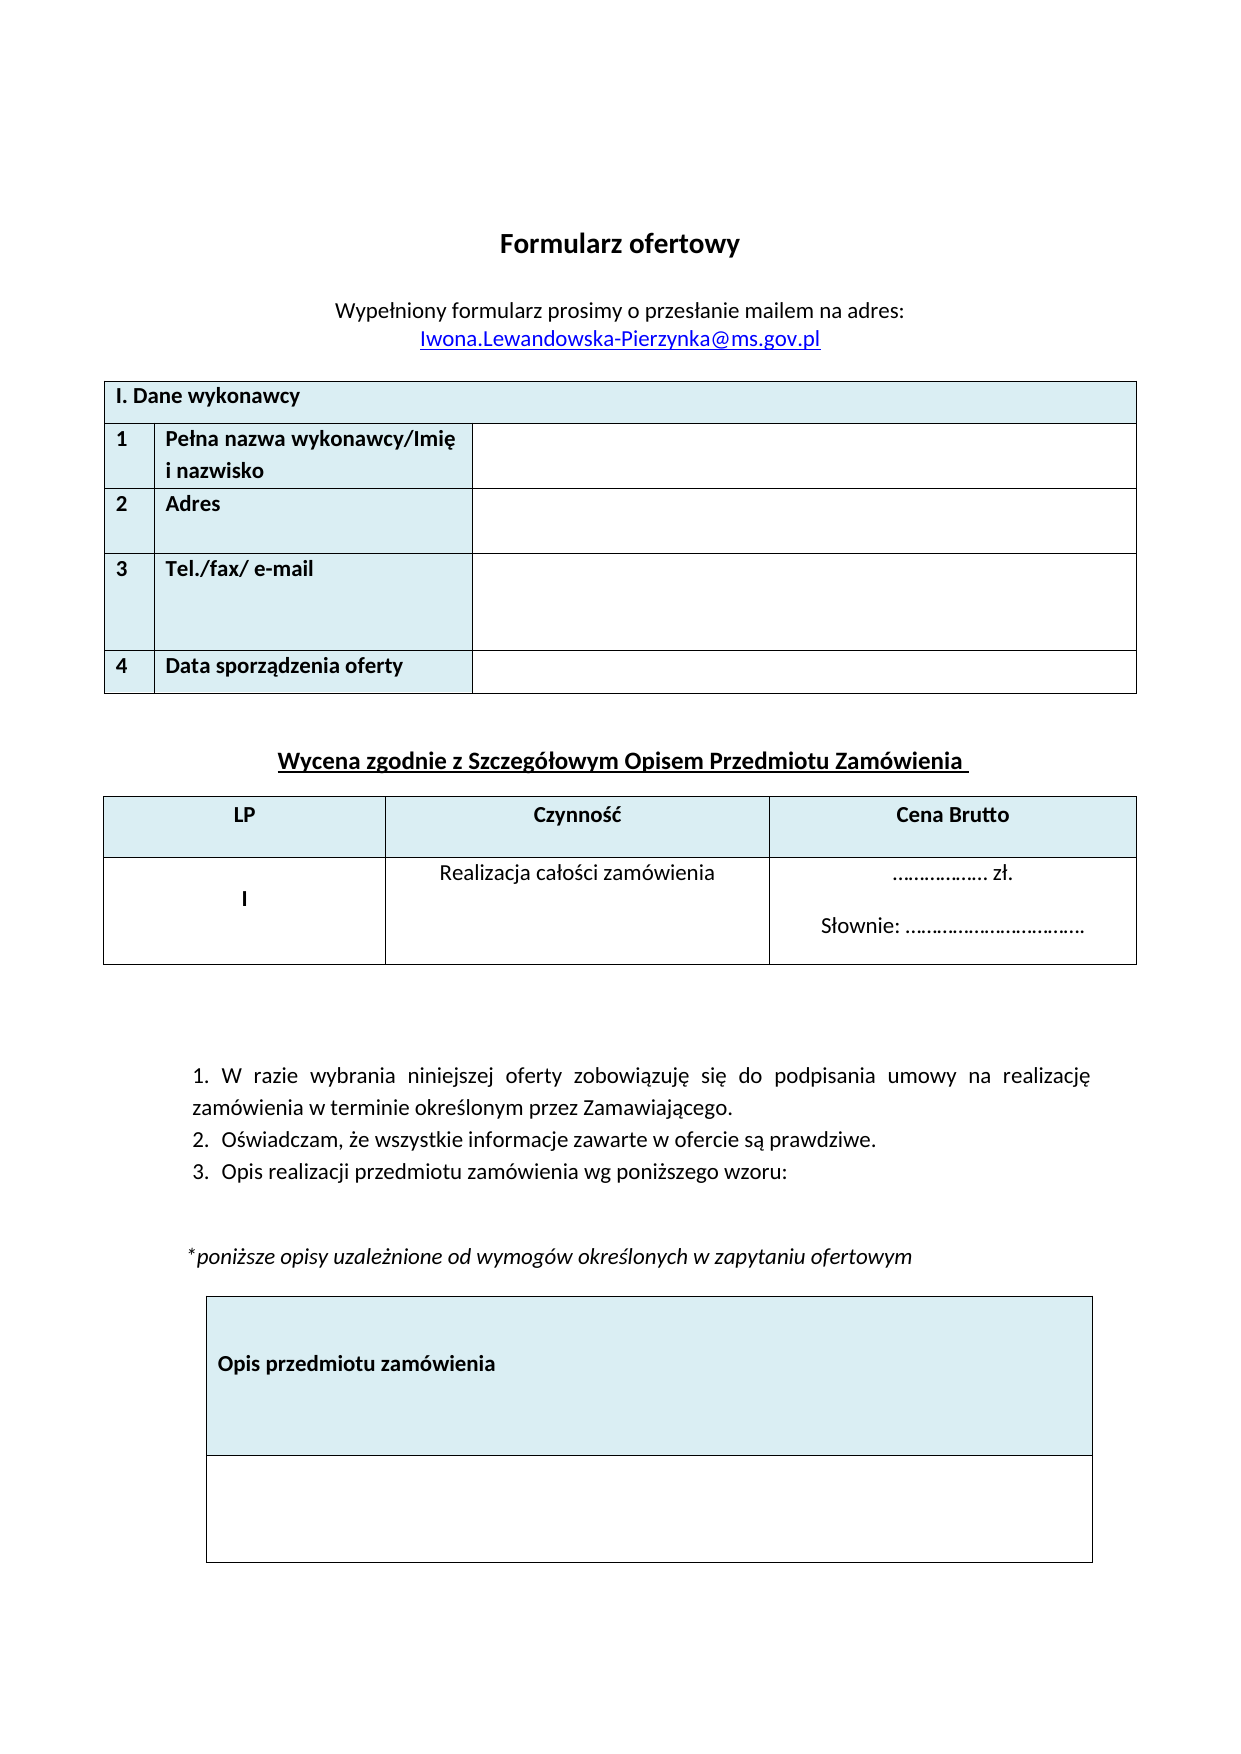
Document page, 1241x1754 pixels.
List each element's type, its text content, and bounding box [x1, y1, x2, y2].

table_cell Pełna nazwa wykonawcy/Imię i nazwisko [155, 424, 472, 488]
table_cell Data sporządzenia oferty [155, 651, 472, 692]
table_cell Adres [155, 489, 472, 553]
table_header LP [104, 797, 385, 857]
text *poniższe opisy uzależnione od wymogów określonych w zapytaniu ofertowym [185, 1242, 1092, 1271]
list Opis realizacji przedmiotu zamówienia wg poniższego wzoru: [192, 1157, 1063, 1185]
table_header Opis przedmiotu zamówienia [207, 1297, 1092, 1455]
table_cell [207, 1456, 1092, 1562]
table_cell [473, 424, 1136, 488]
table_cell 1 [105, 424, 154, 488]
table_cell Tel./fax/ e-mail [155, 554, 472, 650]
table_cell [473, 651, 1136, 692]
text Formularz ofertowy [148, 225, 1092, 261]
text Wypełniony formularz prosimy o przesłanie mailem na adres: [148, 296, 1092, 324]
table_cell [473, 554, 1136, 650]
table_header Czynność [386, 797, 769, 857]
table_cell [473, 489, 1136, 553]
table_cell 3 [105, 554, 154, 650]
table_cell Realizacja całości zamówienia [386, 858, 769, 964]
table_cell 4 [105, 651, 154, 692]
table_cell ……………… zł. Słownie: ……………………………. [770, 858, 1136, 964]
table_cell 2 [105, 489, 154, 553]
list Oświadczam, że wszystkie informacje zawarte w ofercie są prawdziwe. [192, 1125, 1092, 1153]
table_header Cena Brutto [770, 797, 1136, 857]
table_header I. Dane wykonawcy [105, 382, 1136, 423]
text Iwona.Lewandowska-Pierzynka@ms.gov.pl [148, 324, 1092, 352]
text Wycena zgodnie z Szczegółowym Opisem Przedmiotu Zamówienia [148, 745, 1092, 775]
table_cell I [104, 858, 385, 964]
list W razie wybrania niniejszej oferty zobowiązuję się do podpisania umowy na realizację zamówienia w terminie określonym przez Zamawiającego. [192, 1061, 1092, 1121]
